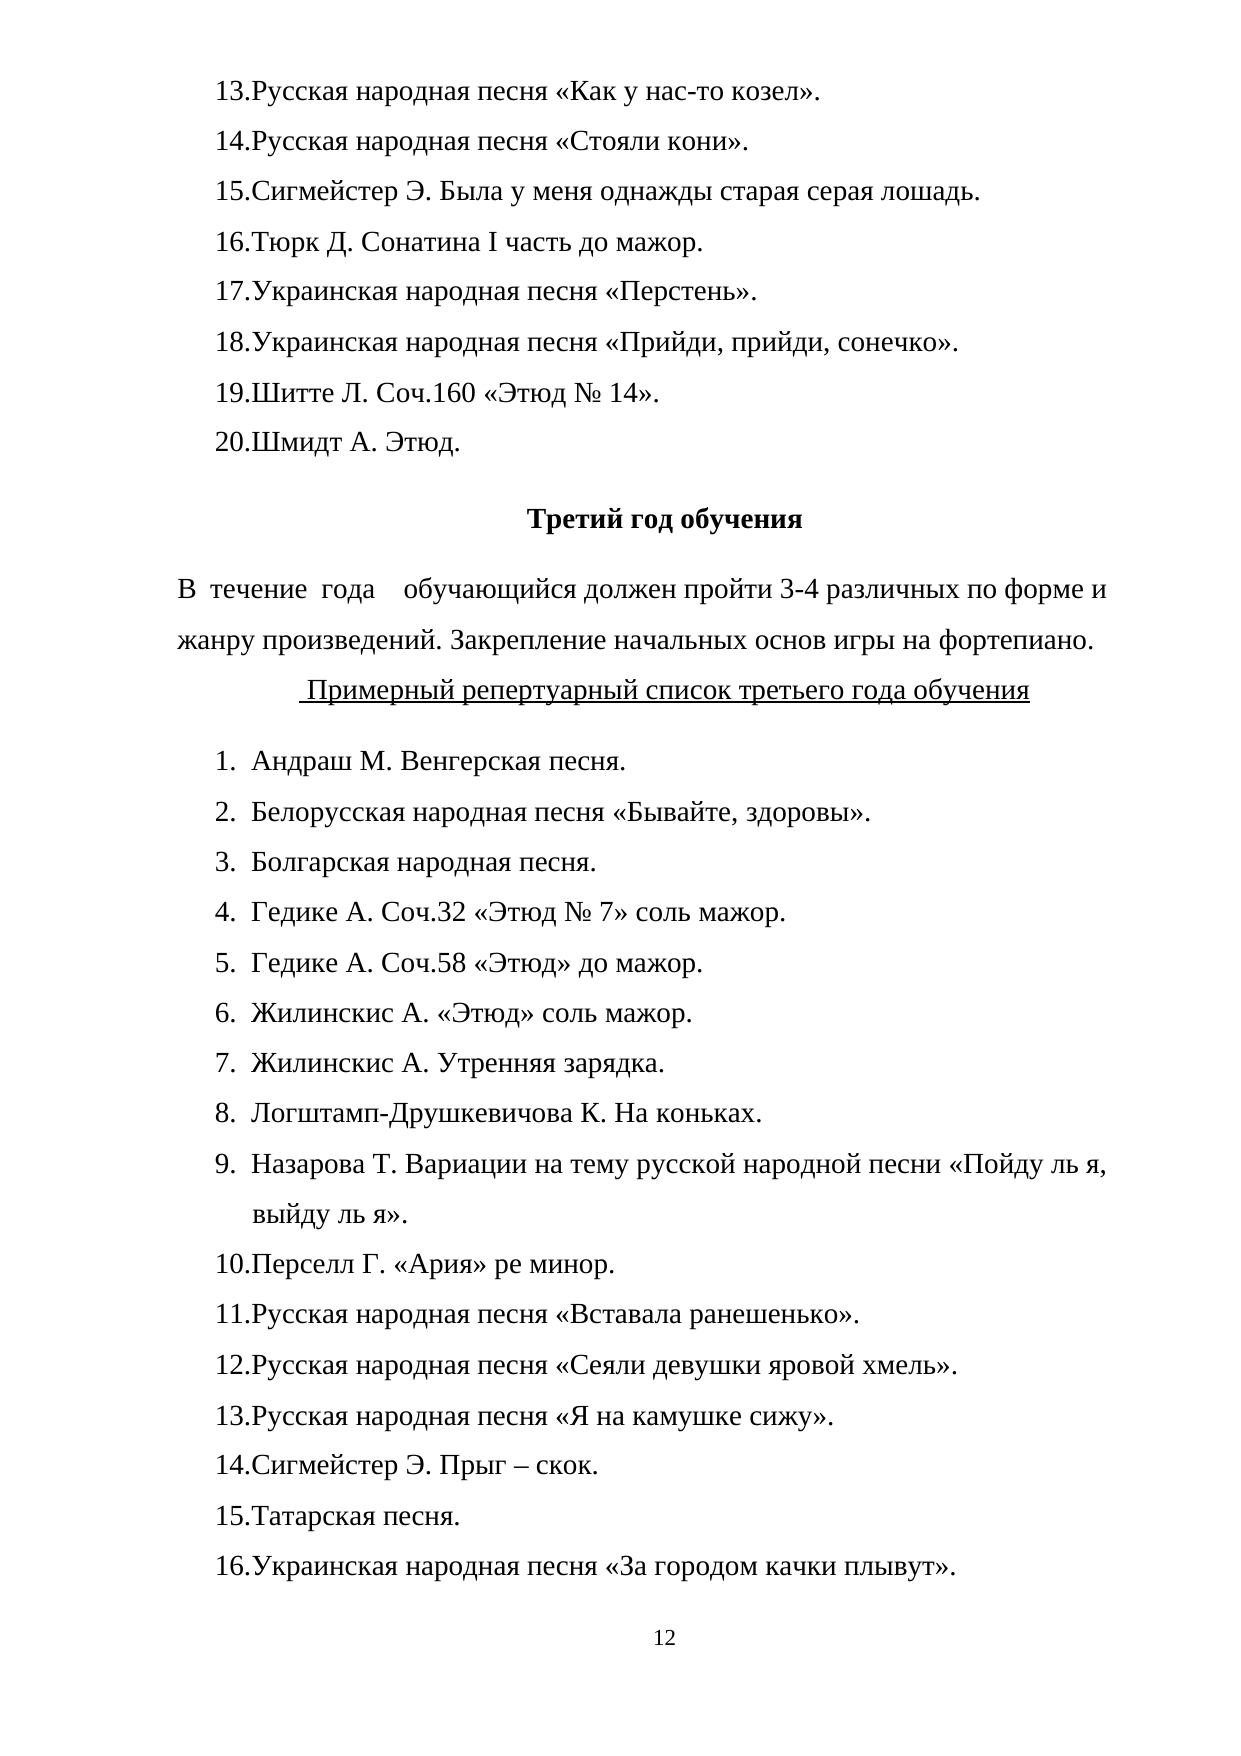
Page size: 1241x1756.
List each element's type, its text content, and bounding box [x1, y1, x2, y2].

list Белорусская народная песня «Бывайте, здоровы». [214, 794, 1240, 827]
list Гедике А. Соч.32 «Этюд № 7» соль мажор. [214, 894, 1240, 928]
list Андраш М. Венгерская песня. [214, 743, 1240, 777]
list Назарова Т. Вариации на тему русской народной песни «Пойду ль я, выйду ль я». [214, 1146, 1152, 1230]
text 20.Шмидт А. Этюд. [214, 426, 1240, 458]
text 16.Украинская народная песня «За городом качки плывут». [214, 1548, 1240, 1582]
text 17.Украинская народная песня «Перстень». [214, 274, 1240, 307]
text 14.Сигмейстер Э. Прыг – скок. [214, 1448, 1240, 1481]
subtitle Третий год обучения [89, 501, 1240, 534]
text 11.Русская народная песня «Вставала ранешенько». [214, 1297, 1240, 1330]
list Жилинскис А. «Этюд» соль мажор. [214, 995, 1240, 1028]
text 15.Сигмейстер Э. Была у меня однажды старая серая лошадь. 16.Тюрк Д. Сонатина I часть до мажор. [214, 173, 1054, 257]
text 13.Русская народная песня «Как у нас-то козел». 14.Русская народная песня «Стояли кони». [214, 73, 823, 156]
text 10.Перселл Г. «Ария» ре минор. [214, 1247, 1240, 1280]
text 15.Татарская песня. [214, 1498, 1240, 1531]
list Логштамп-Друшкевичова К. На коньках. [214, 1095, 1240, 1129]
text 18.Украинская народная песня «Прийди, прийди, сонечко». 19.Шитте Л. Соч.160 «Этюд № 14». [214, 324, 966, 408]
list Болгарская народная песня. [214, 844, 1240, 877]
text В течение года обучающийся должен пройти 3-4 различных по форме и жанру произведений. Закрепление начальных основ игры на фортепиано. [177, 572, 1151, 655]
text 12.Русская народная песня «Сеяли девушки яровой хмель». 13.Русская народная песня «Я на камушке сижу». [214, 1347, 966, 1431]
text Примерный репертуарный список третьего года обучения [89, 672, 1240, 706]
list Гедике А. Соч.58 «Этюд» до мажор. [214, 945, 1240, 978]
list Жилинскис А. Утренняя зарядка. [214, 1045, 1240, 1079]
